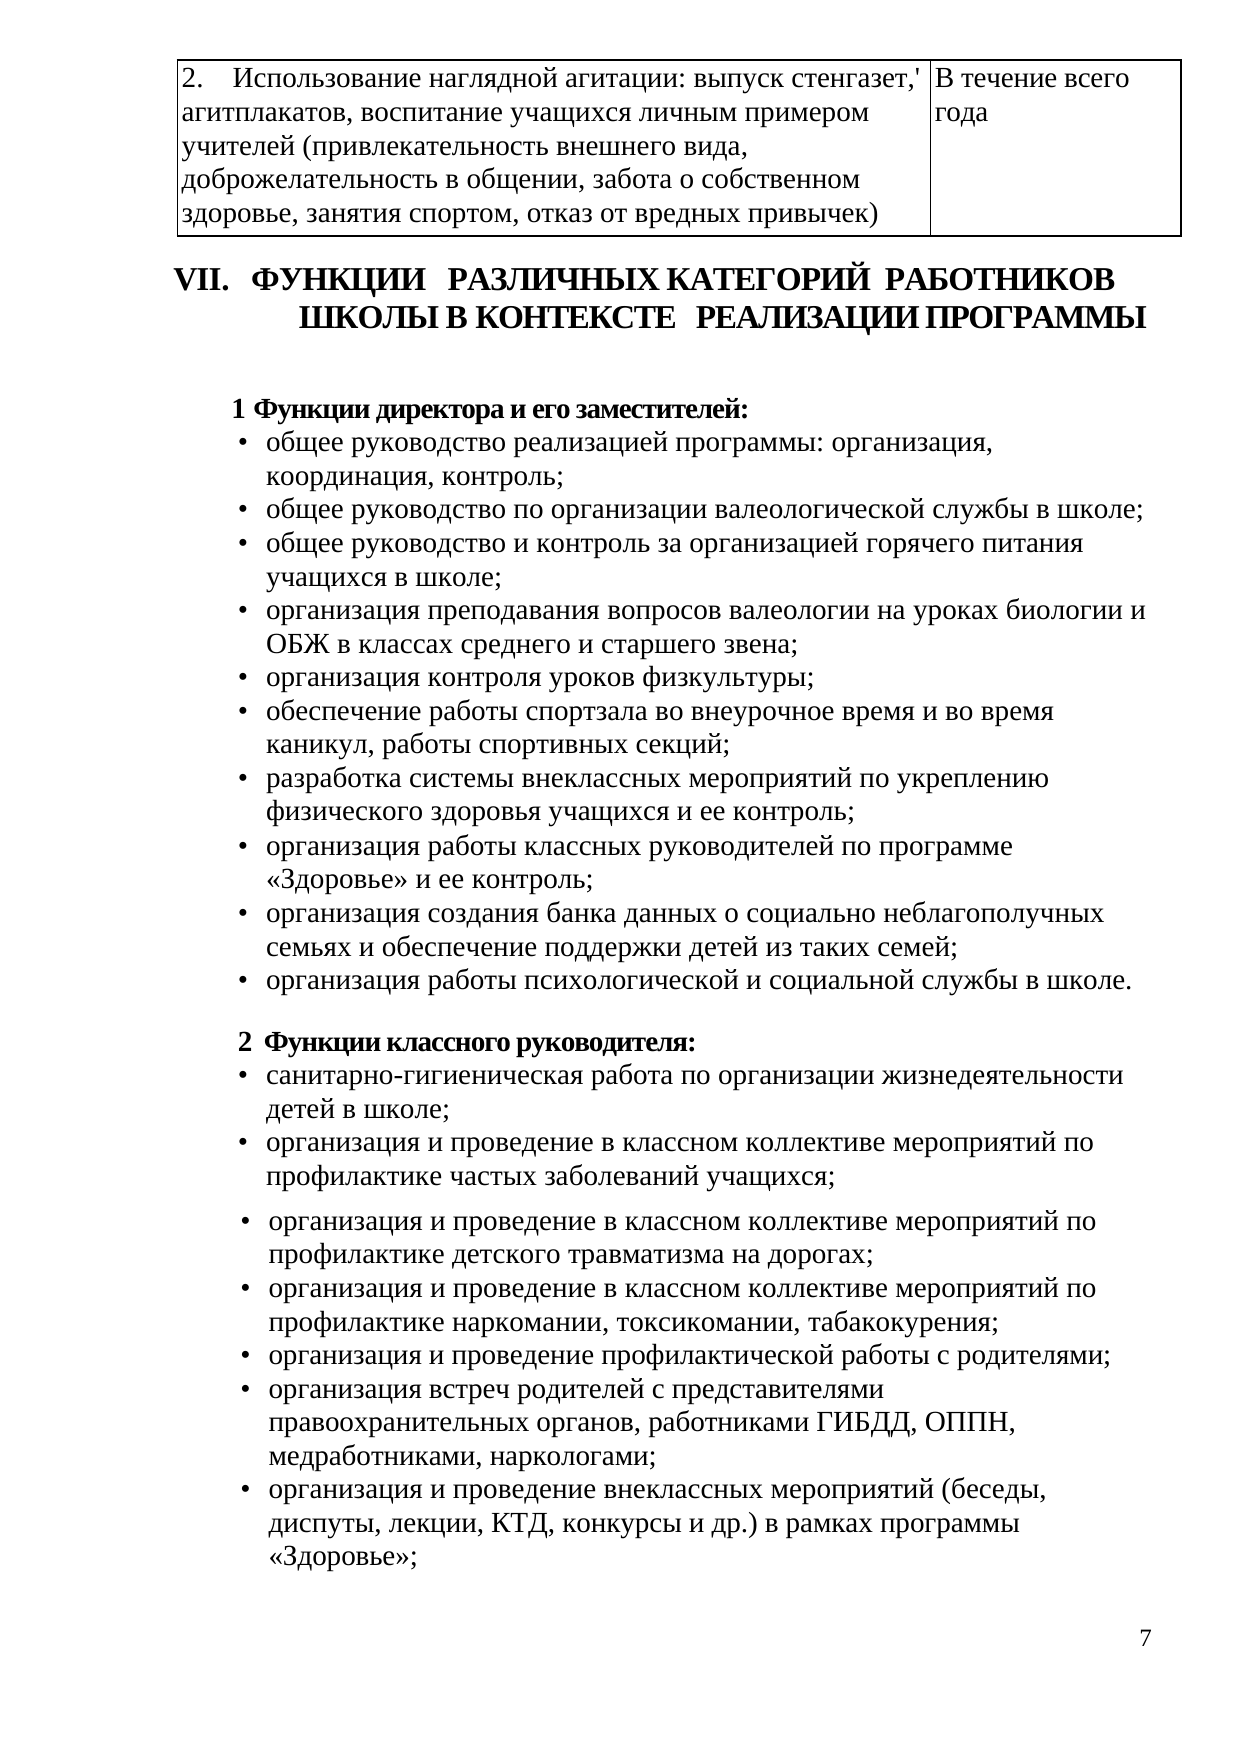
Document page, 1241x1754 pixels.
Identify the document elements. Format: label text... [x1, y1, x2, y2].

list организация и проведение в классном коллективе мероприятий по профилактике наркомании, токсикомании, табакокурения; [240, 1270, 1152, 1337]
list общее руководство по организации валеологической службы в школе; [238, 492, 1152, 525]
list общее руководство и контроль за организацией горячего питания учащихся в школе; [238, 525, 1152, 592]
table_cell 2. Использование наглядной агитации: выпуск стенгазет,' агитплакатов, воспитание учащихся личным примером учителей (привлекательность внешнего вида, доброжелательность в общении, забота о собственном здоровье, занятия спортом, отказ от вредных привычек) [178, 61, 930, 235]
list организация контроля уроков физкультуры; [238, 659, 1152, 693]
list организация создания банка данных о социально неблагополучных семьях и обеспечение поддержки детей из таких семей; [238, 895, 1152, 962]
text VII. ФУНКЦИИ РАЗЛИЧНЫХ КАТЕГОРИЙ РАБОТНИКОВ ШКОЛЫ В КОНТЕКСТЕ РЕАЛИЗАЦИИ ПРОГРАММЫ [136, 259, 1152, 336]
list организация и проведение в классном коллективе мероприятий по профилактике детского травматизма на дорогах; [240, 1203, 1152, 1270]
list санитарно-гигиеническая работа по организации жизнедеятельности детей в школе; [238, 1057, 1152, 1124]
list организация и проведение в классном коллективе мероприятий по профилактике частых заболеваний учащихся; [238, 1124, 1152, 1192]
list организация и проведение внеклассных мероприятий (беседы, диспуты, лекции, КТД, конкурсы и др.) в рамках программы «Здоровье»; [240, 1471, 1152, 1572]
text 1 Функции директора и его заместителей: [231, 391, 1152, 424]
list организация встреч родителей с представителями правоохранительных органов, работниками ГИБДД, ОППН, медработниками, наркологами; [240, 1371, 1152, 1471]
list организация работы классных руководителей по программе «Здоровье» и ее контроль; [238, 828, 1152, 895]
list организация и проведение профилактической работы с родителями; [240, 1337, 1152, 1371]
list организация преподавания вопросов валеологии на уроках биологии и ОБЖ в классах среднего и старшего звена; [238, 592, 1152, 659]
list организация работы психологической и социальной службы в школе. [238, 962, 1152, 996]
table_cell В течение всего года [931, 61, 1180, 235]
list обеспечение работы спортзала во внеурочное время и во время каникул, работы спортивных секций; [238, 693, 1152, 760]
list общее руководство реализацией программы: организация, координация, контроль; [238, 424, 1152, 492]
text 2 Функции классного руководителя: [238, 1024, 1152, 1057]
list разработка системы внеклассных мероприятий по укреплению физического здоровья учащихся и ее контроль; [238, 760, 1152, 827]
